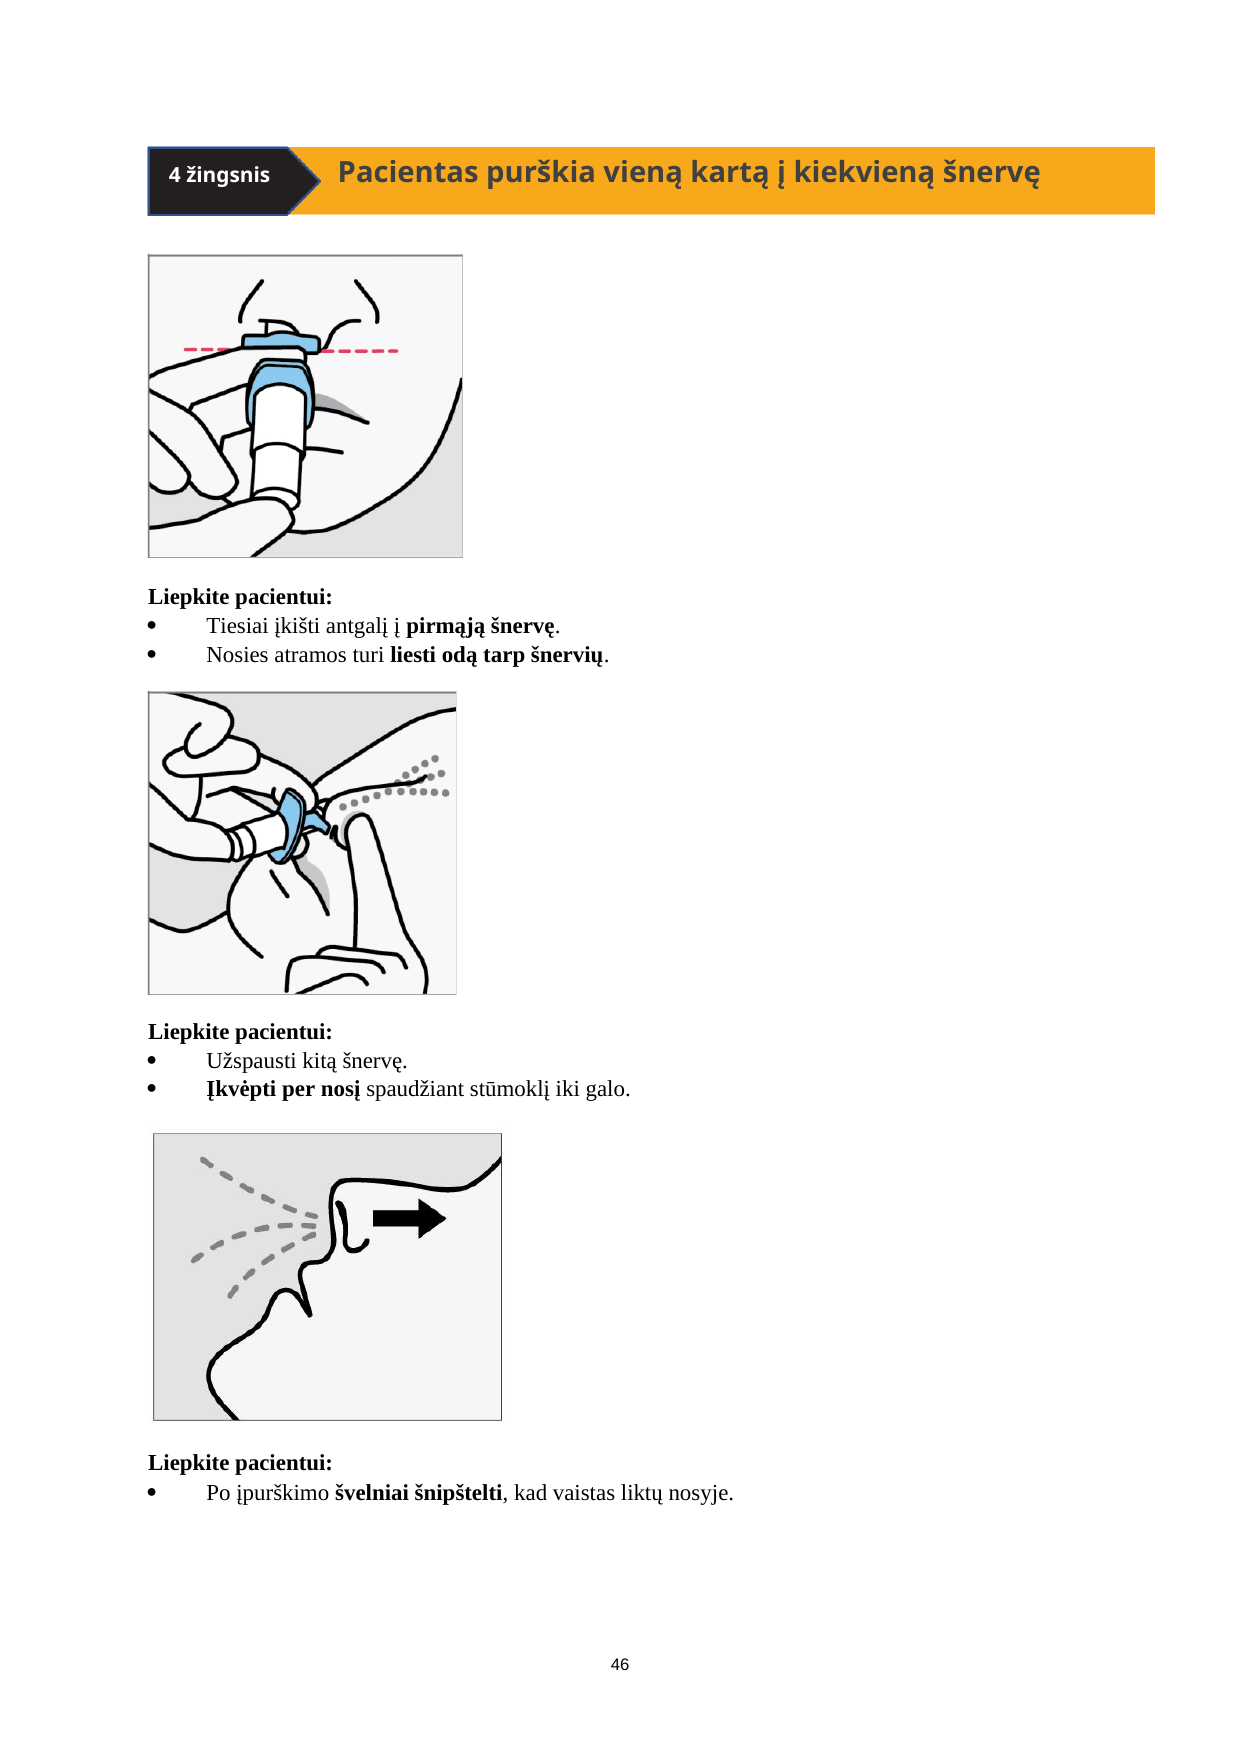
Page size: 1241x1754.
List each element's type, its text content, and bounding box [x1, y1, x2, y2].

text Liepkite pacientui: [148, 583, 1133, 609]
list Tiesiai įkišti antgalį į pirmąją šnervę. [148, 612, 1133, 638]
picture [147, 691, 457, 995]
list Po įpurškimo švelniai šnipštelti, kad vaistas liktų nosyje. [148, 1478, 1133, 1505]
picture [144, 143, 1157, 218]
list Įkvėpti per nosį spaudžiant stūmoklį iki galo. [148, 1075, 1133, 1102]
list Nosies atramos turi liesti odą tarp šnervių. [148, 641, 1133, 667]
picture [147, 254, 463, 558]
text Liepkite pacientui: [148, 1449, 1133, 1476]
text 4 žingsnis Pacientas purškia vieną kartą į kiekvieną šnervę [169, 151, 1133, 191]
text 46 [148, 1655, 1092, 1674]
list Užspausti kitą šnervę. [148, 1047, 1133, 1073]
picture [147, 1126, 507, 1427]
text Liepkite pacientui: [148, 1018, 1133, 1044]
